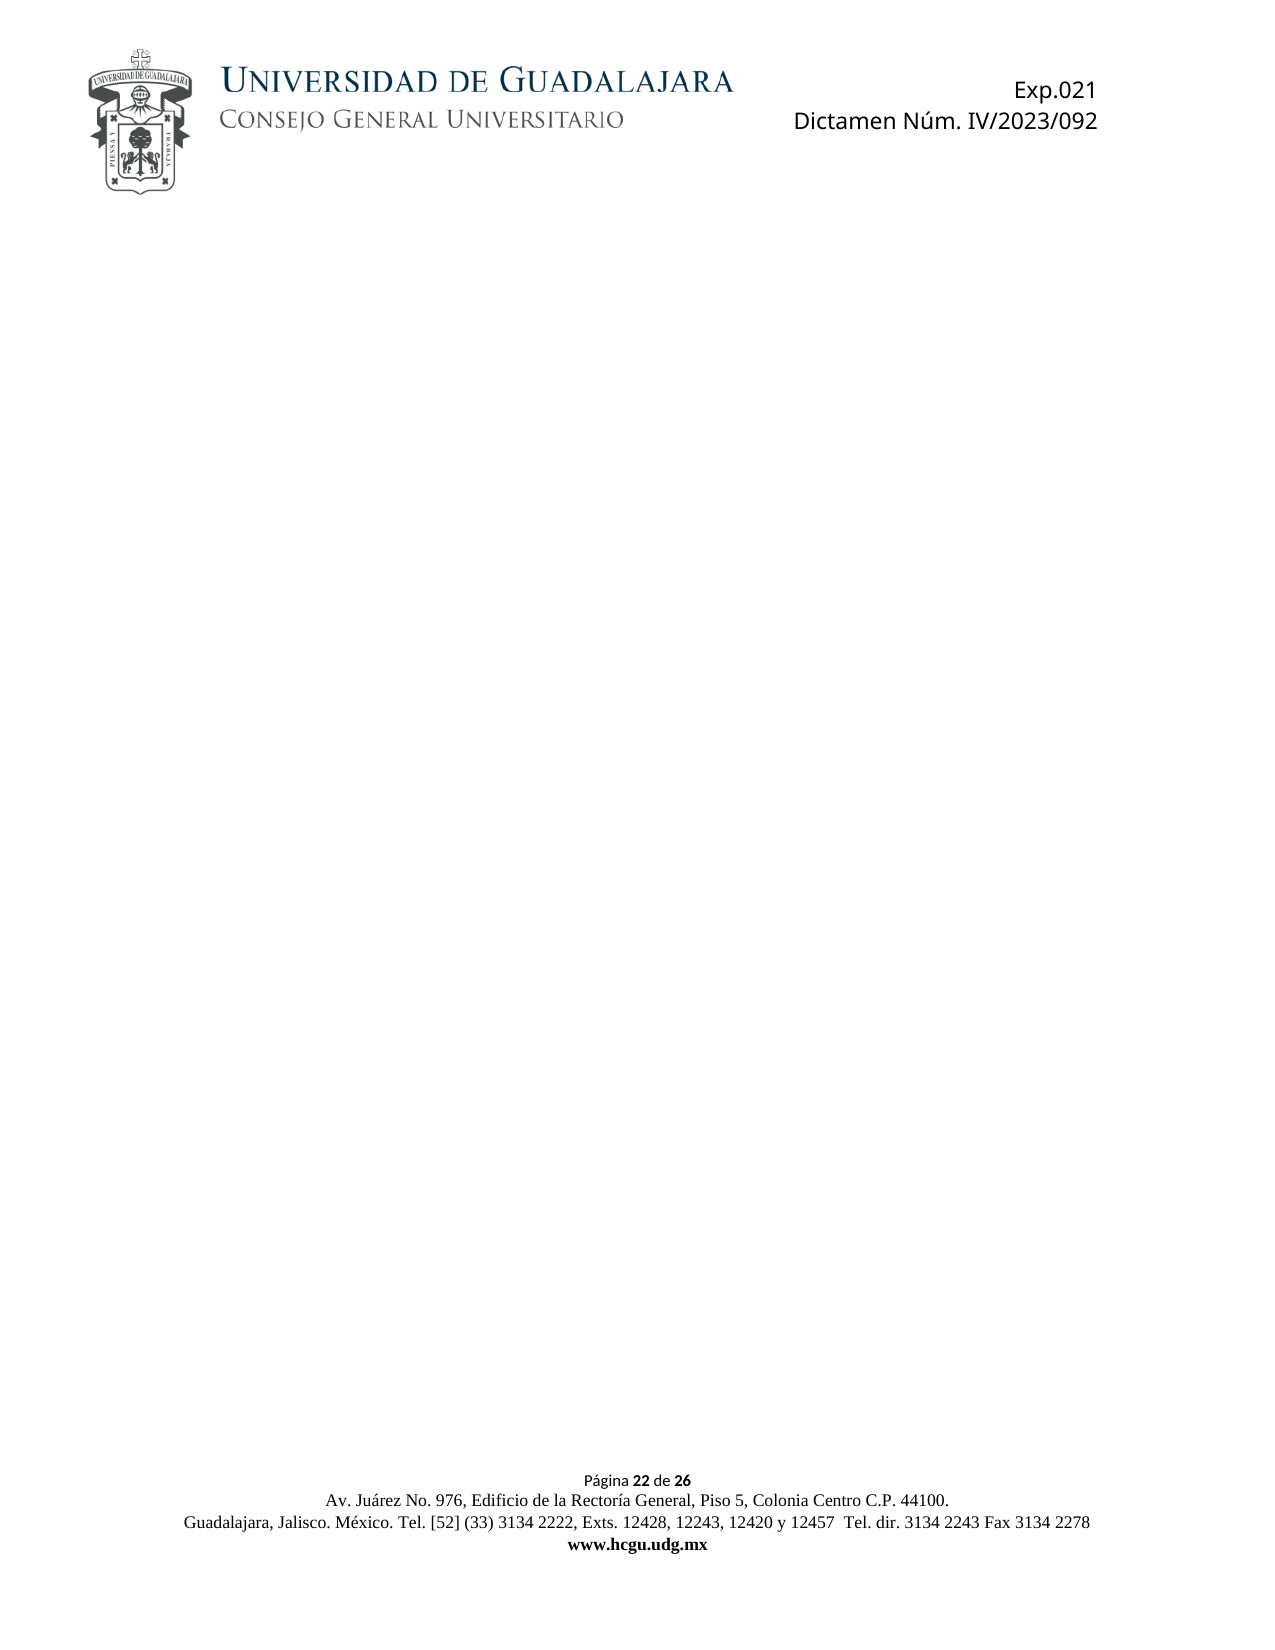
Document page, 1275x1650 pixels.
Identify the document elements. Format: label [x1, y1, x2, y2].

picture [0, 0, 1273, 200]
